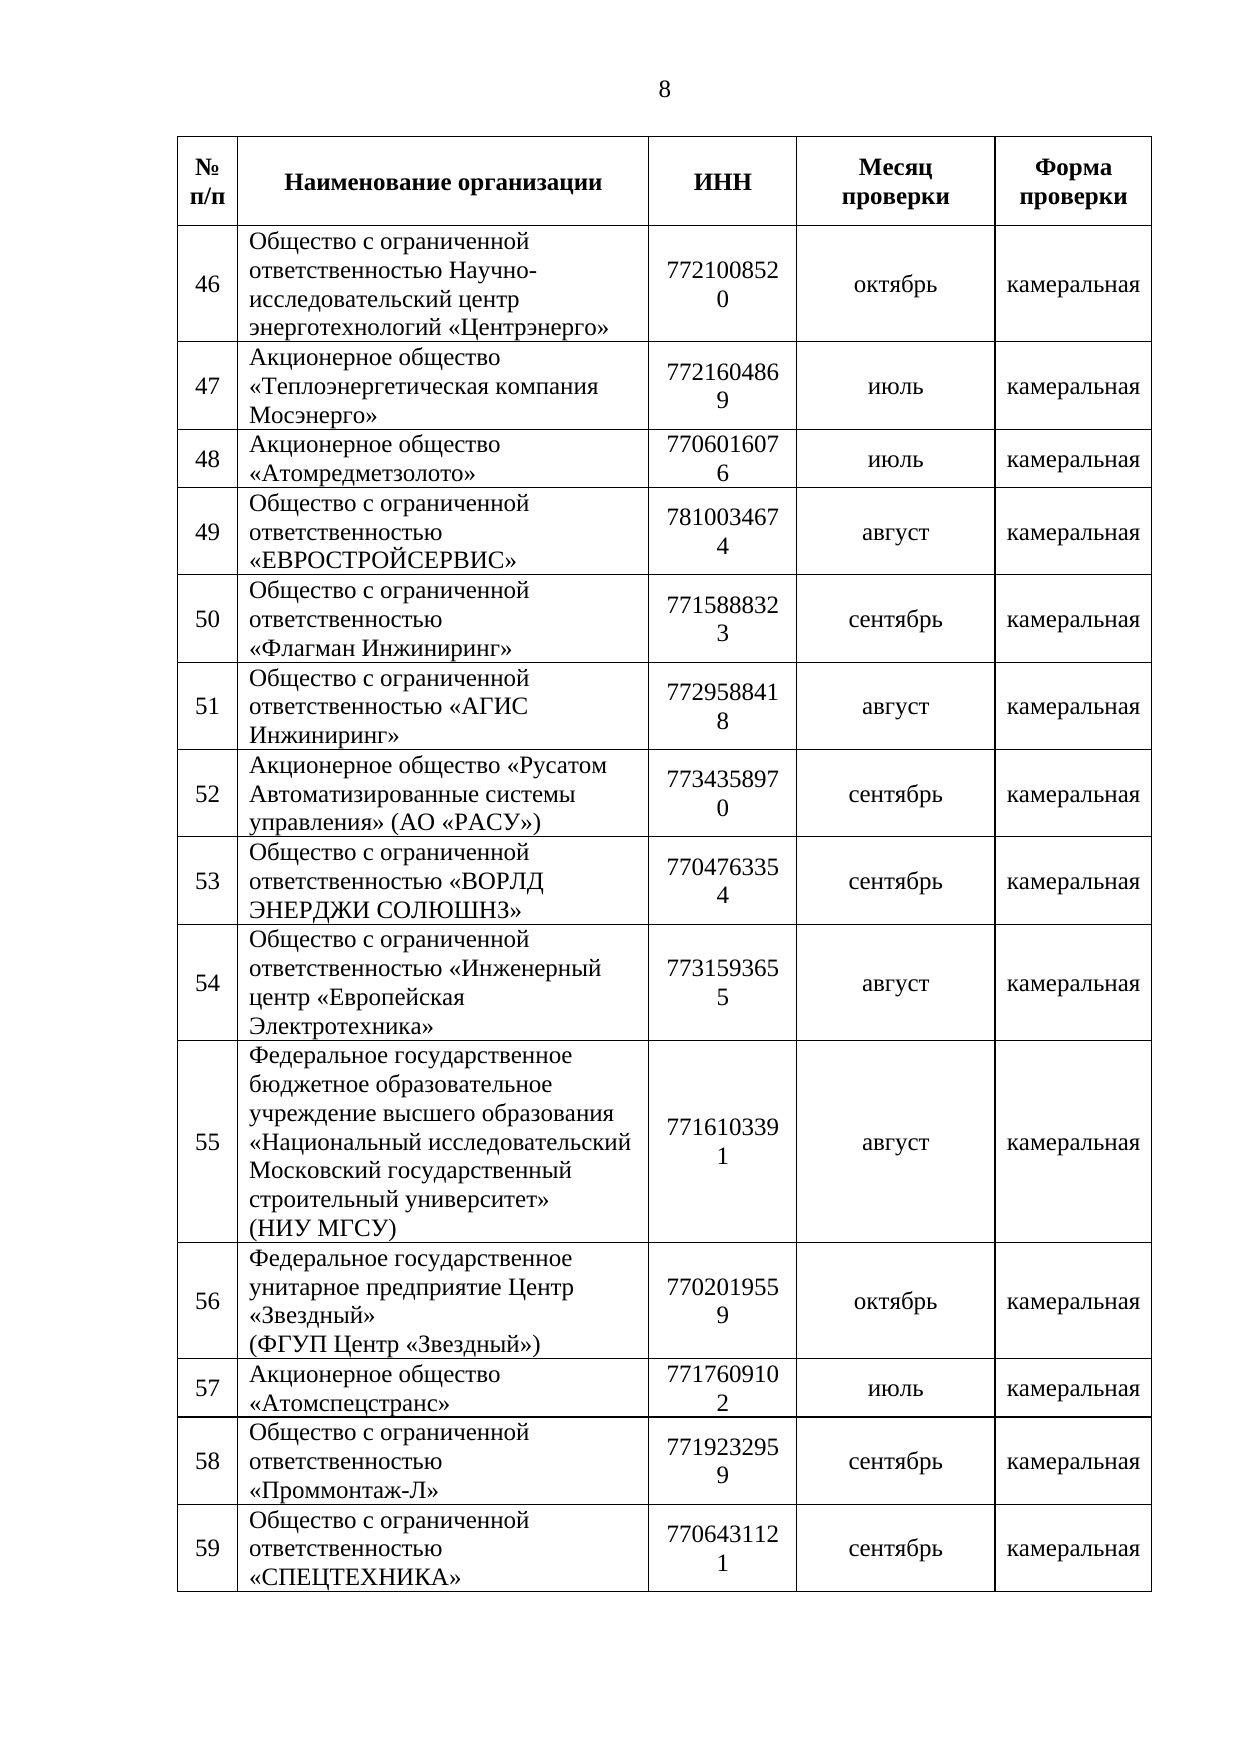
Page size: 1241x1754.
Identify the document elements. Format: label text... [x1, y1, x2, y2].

table_cell камеральная [996, 1041, 1151, 1242]
table_cell Акционерное общество «Русатом Автоматизированные системы управления» (АО «РАСУ») [238, 750, 648, 836]
table_cell камеральная [996, 925, 1151, 1039]
table_cell 7716103391 [649, 1041, 796, 1242]
table_cell Акционерное общество «Теплоэнергетическая компания Мосэнерго» [238, 342, 648, 428]
table_cell Акционерное общество «Атомспецстранс» [238, 1359, 648, 1416]
table_cell Общество с ограниченной ответственностью «Инженерный центр «Европейская Электротехника» [238, 925, 648, 1039]
table_cell август [797, 1041, 994, 1242]
table_cell сентябрь [797, 1505, 994, 1591]
table_cell октябрь [797, 226, 994, 341]
table_cell 50 [178, 575, 237, 662]
table_cell камеральная [996, 488, 1151, 574]
table_cell Акционерное общество «Атомредметзолото» [238, 430, 648, 487]
table_header № п/п [178, 137, 237, 225]
table_cell 54 [178, 925, 237, 1039]
table_cell Федеральное государственное унитарное предприятие Центр «Звездный» (ФГУП Центр «Звездный») [238, 1243, 648, 1358]
table_cell 46 [178, 226, 237, 341]
table_cell 48 [178, 430, 237, 487]
table_cell 47 [178, 342, 237, 428]
table_cell камеральная [996, 1418, 1151, 1504]
table_cell август [797, 488, 994, 574]
table_cell 7706431121 [649, 1505, 796, 1591]
table_cell сентябрь [797, 575, 994, 662]
table_cell сентябрь [797, 750, 994, 836]
table_cell 55 [178, 1041, 237, 1242]
table_header Наименование организации [238, 137, 648, 225]
table_cell Федеральное государственное бюджетное образовательное учреждение высшего образования «Национальный исследовательский Московский государственный строительный университет» (НИУ МГСУ) [238, 1041, 648, 1242]
table_cell камеральная [996, 1359, 1151, 1416]
table_cell август [797, 663, 994, 749]
table_cell камеральная [996, 226, 1151, 341]
table_cell 52 [178, 750, 237, 836]
table_cell камеральная [996, 342, 1151, 428]
table_cell 7715888323 [649, 575, 796, 662]
table_header Форма проверки [996, 137, 1151, 225]
table_cell Общество с ограниченной ответственностью «Проммонтаж-Л» [238, 1418, 648, 1504]
table_cell 58 [178, 1418, 237, 1504]
table_cell сентябрь [797, 1418, 994, 1504]
table_cell 57 [178, 1359, 237, 1416]
table_cell 7702019559 [649, 1243, 796, 1358]
table_cell июль [797, 430, 994, 487]
table_cell Общество с ограниченной ответственностью «СПЕЦТЕХНИКА» [238, 1505, 648, 1591]
table_cell июль [797, 342, 994, 428]
table_cell камеральная [996, 1505, 1151, 1591]
table_cell сентябрь [797, 837, 994, 923]
table_cell 7729588418 [649, 663, 796, 749]
table_header ИНН [649, 137, 796, 225]
table_cell 56 [178, 1243, 237, 1358]
table_cell 49 [178, 488, 237, 574]
table_cell камеральная [996, 575, 1151, 662]
table_cell 59 [178, 1505, 237, 1591]
table_cell камеральная [996, 430, 1151, 487]
table_cell 7704763354 [649, 837, 796, 923]
table_cell июль [797, 1359, 994, 1416]
table_cell 7719232959 [649, 1418, 796, 1504]
table_cell 7706016076 [649, 430, 796, 487]
table_cell 7721008520 [649, 226, 796, 341]
table_cell Общество с ограниченной ответственностью «ЕВРОСТРОЙСЕРВИС» [238, 488, 648, 574]
table_cell Общество с ограниченной ответственностью «ВОРЛД ЭНЕРДЖИ СОЛЮШНЗ» [238, 837, 648, 923]
table_cell камеральная [996, 837, 1151, 923]
table_cell 7731593655 [649, 925, 796, 1039]
table_cell 53 [178, 837, 237, 923]
table_cell 51 [178, 663, 237, 749]
table_cell камеральная [996, 750, 1151, 836]
table_cell 7717609102 [649, 1359, 796, 1416]
table_cell Общество с ограниченной ответственностью Научно-исследовательский центр энерготехнологий «Центрэнерго» [238, 226, 648, 341]
table_cell Общество с ограниченной ответственностью «АГИС Инжиниринг» [238, 663, 648, 749]
table_cell август [797, 925, 994, 1039]
table_cell 7734358970 [649, 750, 796, 836]
table_cell 7810034674 [649, 488, 796, 574]
table_cell камеральная [996, 1243, 1151, 1358]
table_cell камеральная [996, 663, 1151, 749]
table_header Месяц проверки [797, 137, 994, 225]
table_cell 7721604869 [649, 342, 796, 428]
table_cell октябрь [797, 1243, 994, 1358]
table_cell Общество с ограниченной ответственностью «Флагман Инжиниринг» [238, 575, 648, 662]
